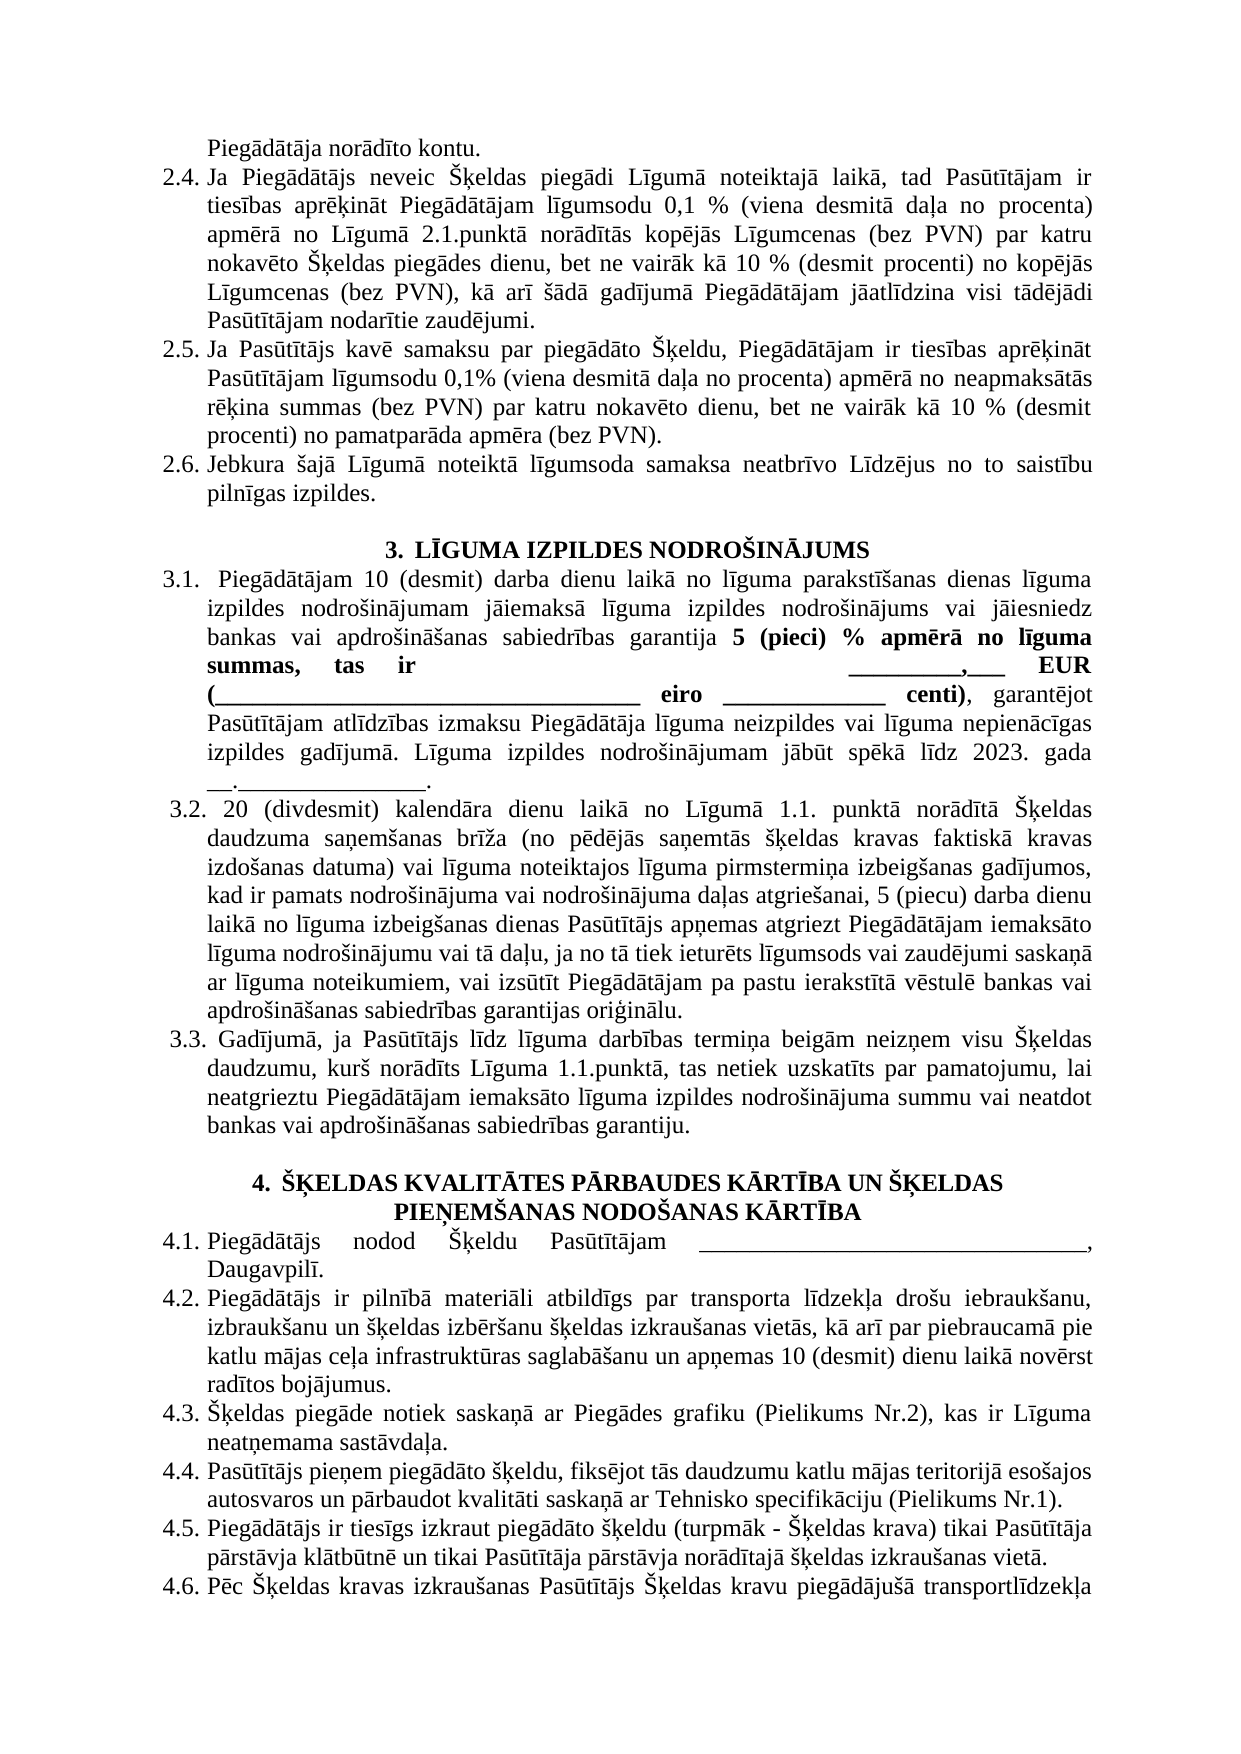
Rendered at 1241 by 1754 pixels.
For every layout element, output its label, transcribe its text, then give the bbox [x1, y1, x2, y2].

list Piegādātājs ir tiesīgs izkraut piegādāto šķeldu (turpmāk - Šķeldas krava) tikai Pasūtītāja pārstāvja klātbūtnē un tikai Pasūtītāja pārstāvja norādītajā šķeldas izkraušanas vietā. [162, 1513, 1093, 1571]
list Gadījumā, ja Pasūtītājs līdz līguma darbības termiņa beigām neizņem visu Šķeldas daudzumu, kurš norādīts Līguma 1.1.punktā, tas netiek uzskatīts par pamatojumu, lai neatgrieztu Piegādātājam iemaksāto līguma izpildes nodrošinājuma summu vai neatdot bankas vai apdrošināšanas sabiedrības garantiju. [169, 1024, 1093, 1139]
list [162, 1571, 1093, 1599]
list 20 (divdesmit) kalendāra dienu laikā no Līgumā 1.1. punktā norādītā Šķeldas daudzuma saņemšanas brīža (no pēdējās saņemtās šķeldas kravas faktiskā kravas izdošanas datuma) vai līguma noteiktajos līguma pirmstermiņa izbeigšanas gadījumos, kad ir pamats nodrošinājuma vai nodrošinājuma daļas atgriešanai, 5 (piecu) darba dienu laikā no līguma izbeigšanas dienas Pasūtītājs apņemas atgriezt Piegādātājam iemaksāto līguma nodrošinājumu vai tā daļu, ja no tā tiek ieturēts līgumsods vai zaudējumi saskaņā ar līguma noteikumiem, vai izsūtīt Piegādātājam pa pastu ierakstītā vēstulē bankas vai apdrošināšanas sabiedrības garantijas oriģinālu. [169, 794, 1093, 1024]
list Piegādātājs nodod Šķeldu Pasūtītājam _______________________________, Daugavpilī. [162, 1226, 1093, 1283]
list LĪGUMA IZPILDES NODROŠINĀJUMS [162, 536, 1093, 564]
list Piegādātājs ir pilnībā materiāli atbildīgs par transporta līdzekļa drošu iebraukšanu, izbraukšanu un šķeldas izbēršanu šķeldas izkraušanas vietās, kā arī par piebraucamā pie katlu mājas ceļa infrastruktūras saglabāšanu un apņemas 10 (desmit) dienu laikā novērst radītos bojājumus. [162, 1283, 1093, 1398]
subtitle ŠĶELDAS KVALITĀTES PĀRBAUDES KĀRTĪBA UN ŠĶELDAS PIEŅEMŠANAS NODOŠANAS KĀRTĪBA [162, 1168, 1093, 1226]
list Pasūtītājs pieņem piegādāto šķeldu, fiksējot tās daudzumu katlu mājas teritorijā esošajos autosvaros un pārbaudot kvalitāti saskaņā ar Tehnisko specifikāciju (Pielikums Nr.1). [162, 1456, 1093, 1513]
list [162, 133, 1093, 162]
list Ja Pasūtītājs kavē samaksu par piegādāto Šķeldu, Piegādātājam ir tiesības aprēķināt Pasūtītājam līgumsodu 0,1% (viena desmitā daļa no procenta) apmērā no neapmaksātās rēķina summas (bez PVN) par katru nokavēto dienu, bet ne vairāk kā 10 % (desmit procenti) no pamatparāda apmēra (bez PVN). [162, 334, 1093, 449]
list Ja Piegādātājs neveic Šķeldas piegādi Līgumā noteiktajā laikā, tad Pasūtītājam ir tiesības aprēķināt Piegādātājam līgumsodu 0,1 % (viena desmitā daļa no procenta) apmērā no Līgumā 2.1.punktā norādītās kopējās Līgumcenas (bez PVN) par katru nokavēto Šķeldas piegādes dienu, bet ne vairāk kā 10 % (desmit procenti) no kopējās Līgumcenas (bez PVN), kā arī šādā gadījumā Piegādātājam jāatlīdzina visi tādējādi Pasūtītājam nodarītie zaudējumi. [162, 162, 1093, 334]
list Jebkura šajā Līgumā noteiktā līgumsoda samaksa neatbrīvo Līdzējus no to saistību pilnīgas izpildes. [162, 449, 1093, 507]
list Šķeldas piegāde notiek saskaņā ar Piegādes grafiku (Pielikums Nr.2), kas ir Līguma neatņemama sastāvdaļa. [162, 1398, 1093, 1456]
subtitle Piegādātājam 10 (desmit) darba dienu laikā no līguma parakstīšanas dienas līguma izpildes nodrošinājumam jāiemaksā līguma izpildes nodrošinājums vai jāiesniedz bankas vai apdrošināšanas sabiedrības garantija 5 (pieci) % apmērā no līguma summas, tas ir _________,___ EUR (__________________________________ eiro _____________ centi), garantējot Pasūtītājam atlīdzības izmaksu Piegādātāja līguma neizpildes vai līguma nepienācīgas izpildes gadījumā. Līguma izpildes nodrošinājumam jābūt spēkā līdz 2023. gada __._______________. [162, 564, 1093, 794]
